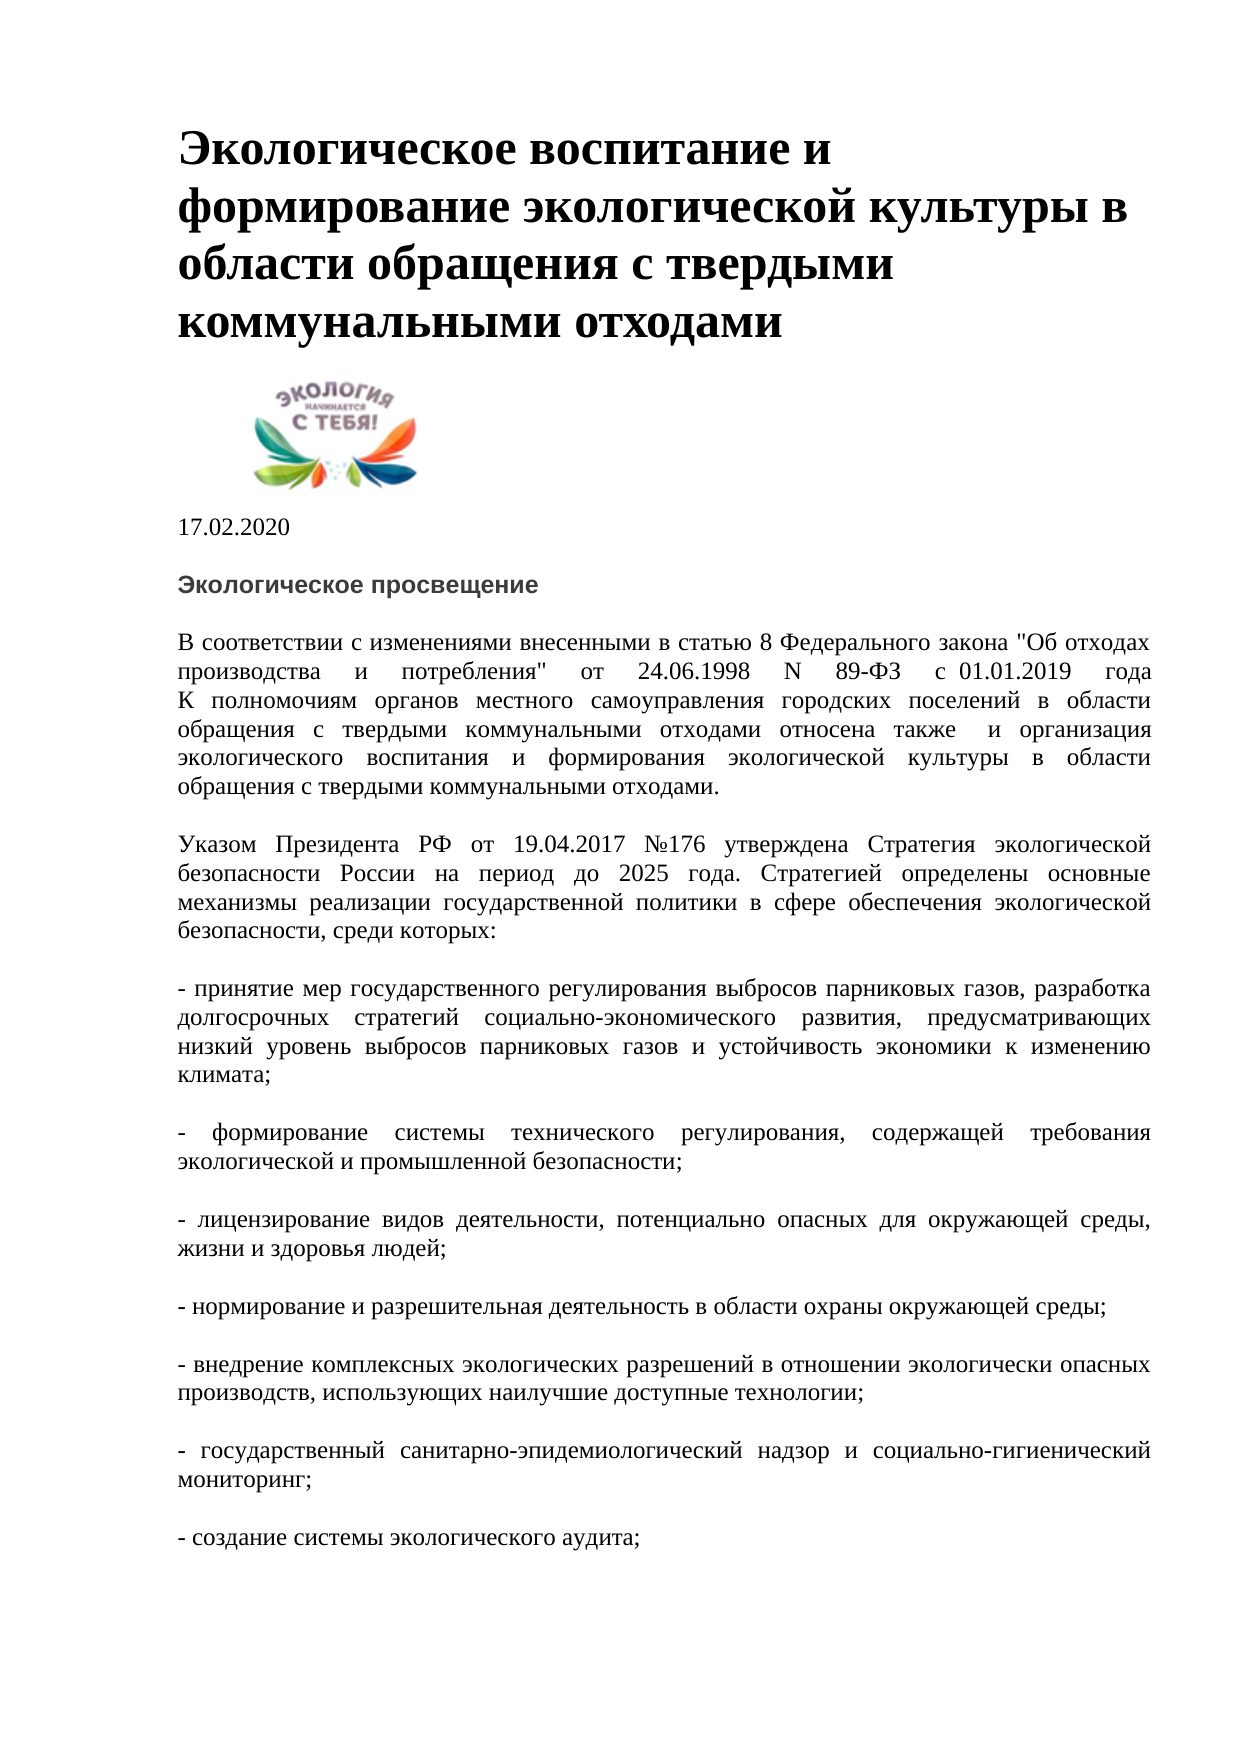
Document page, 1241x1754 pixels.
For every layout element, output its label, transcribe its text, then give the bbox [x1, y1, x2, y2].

text - лицензирование видов деятельности, потенциально опасных для окружающей среды, жизни и здоровья людей; [177, 1204, 1152, 1262]
text Экологическое воспитание и формирование экологической культуры в области обращения с твердыми коммунальными отходами [177, 118, 1152, 348]
picture [177, 377, 490, 496]
text 17.02.2020 [177, 512, 1152, 540]
text - внедрение комплексных экологических разрешений в отношении экологически опасных производств, использующих наилучшие доступные технологии; [177, 1349, 1152, 1406]
text В соответствии с изменениями внесенными в статью 8 Федерального закона "Об отходах производства и потребления" от 24.06.1998 N 89-ФЗ с 01.01.2019 года К полномочиям органов местного самоуправления городских поселений в области обращения с твердыми коммунальными отходами относена также и организация экологического воспитания и формирования экологической культуры в области обращения с твердыми коммунальными отходами. [177, 627, 1152, 800]
text - государственный санитарно-эпидемиологический надзор и социально-гигиенический мониторинг; [177, 1435, 1152, 1493]
text - создание системы экологического аудита; [177, 1522, 1152, 1551]
text - формирование системы технического регулирования, содержащей требования экологической и промышленной безопасности; [177, 1117, 1152, 1175]
text Экологическое просвещение [177, 569, 1152, 598]
text - принятие мер государственного регулирования выбросов парниковых газов, разработка долгосрочных стратегий социально-экономического развития, предусматривающих низкий уровень выбросов парниковых газов и устойчивость экономики к изменению климата; [177, 973, 1152, 1088]
text Указом Президента РФ от 19.04.2017 №176 утверждена Стратегия экологической безопасности России на период до 2025 года. Стратегией определены основные механизмы реализации государственной политики в сфере обеспечения экологической безопасности, среди которых: [177, 829, 1152, 944]
text - нормирование и разрешительная деятельность в области охраны окружающей среды; [177, 1291, 1152, 1319]
